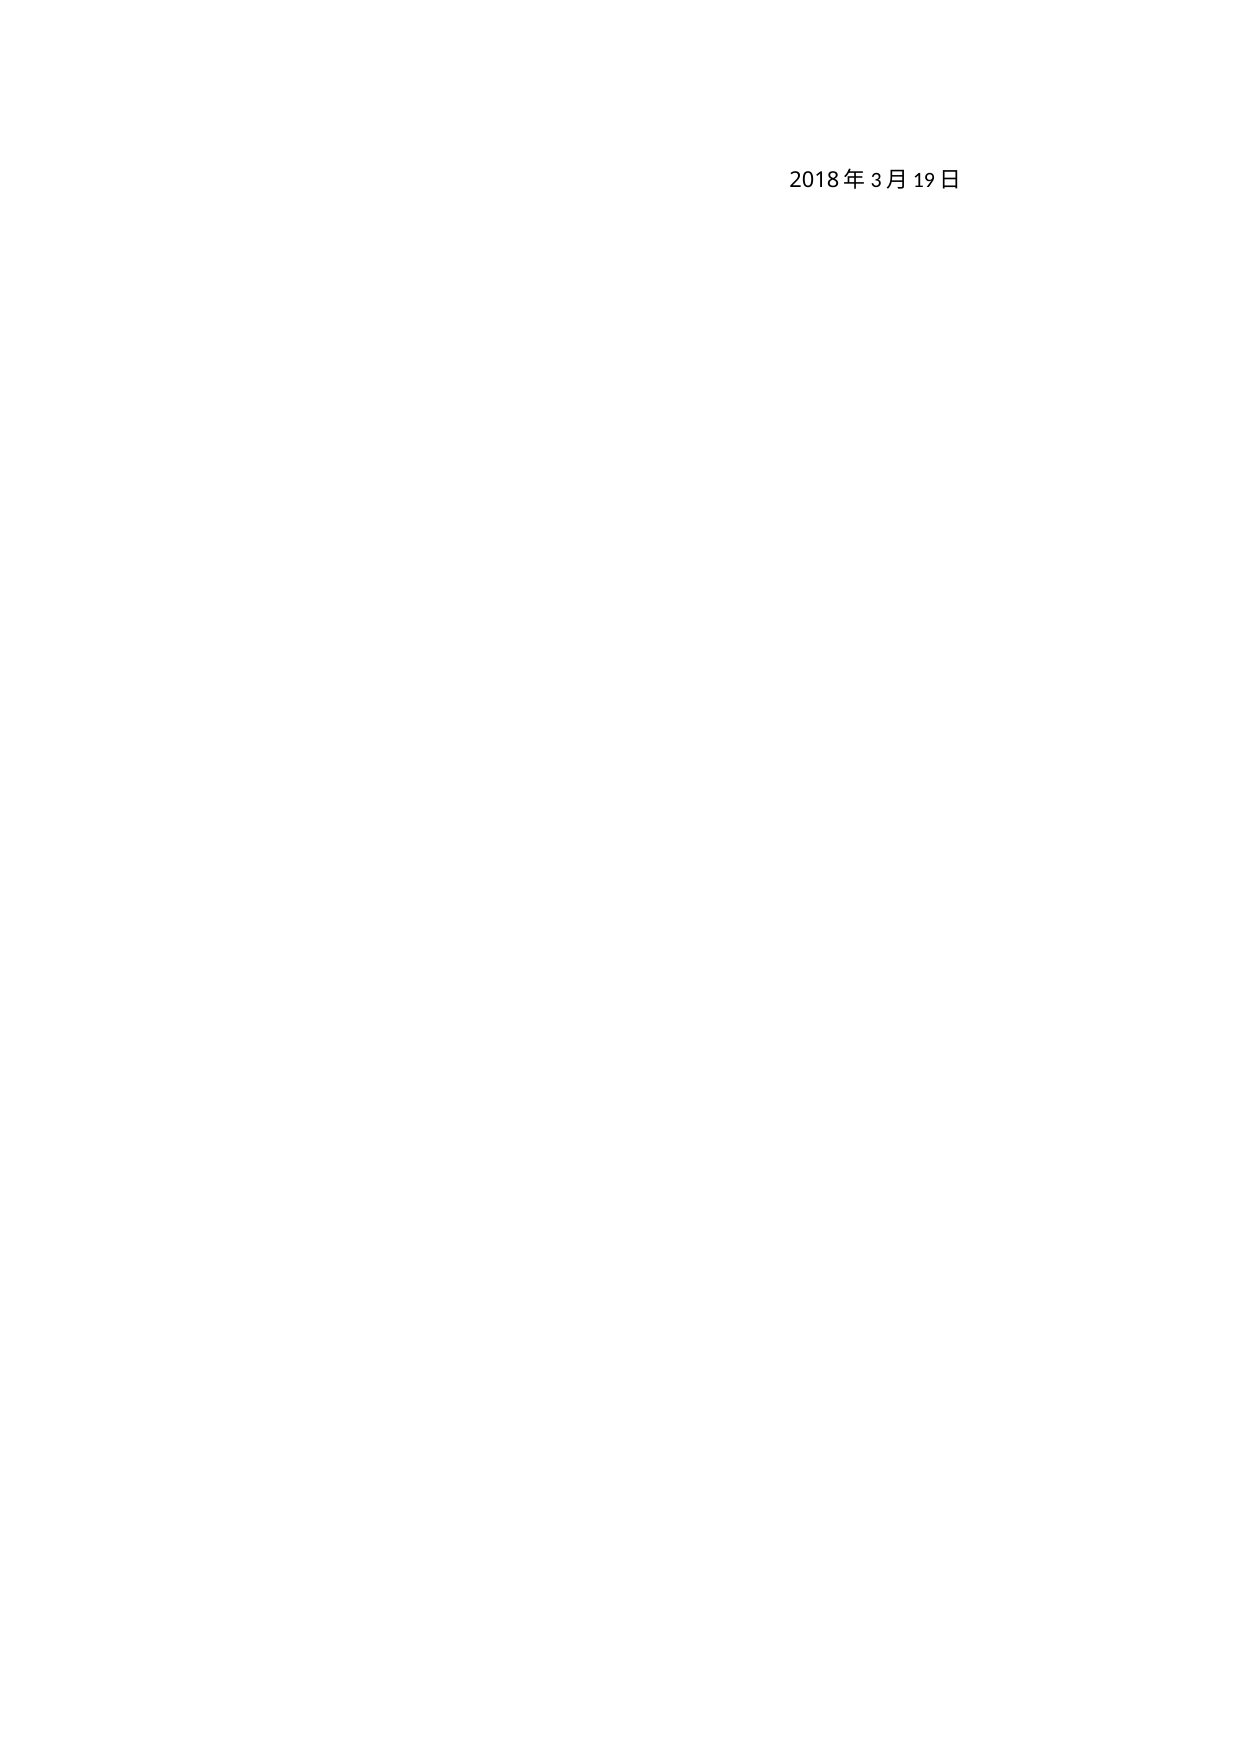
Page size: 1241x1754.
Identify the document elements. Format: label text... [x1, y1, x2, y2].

text 2018年 3月 19日 [187, 162, 1053, 194]
